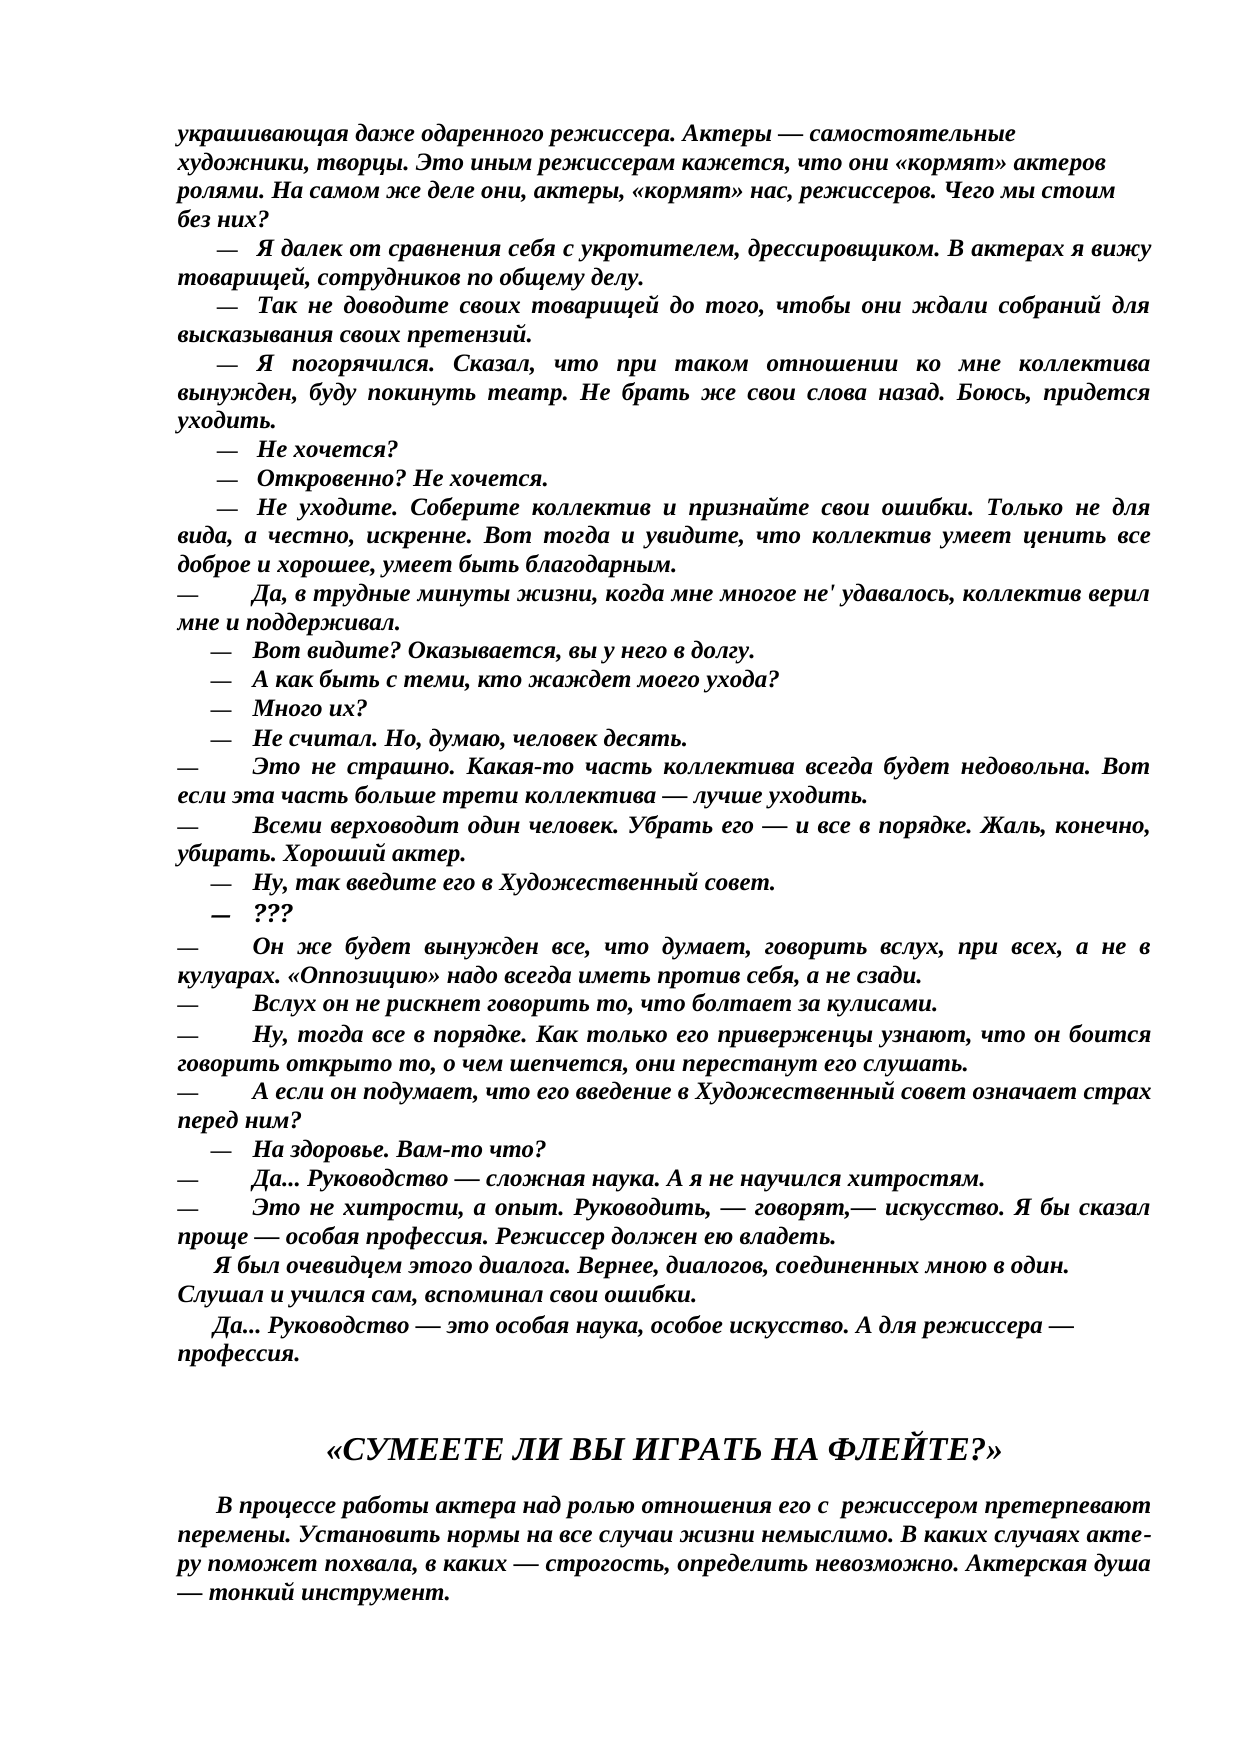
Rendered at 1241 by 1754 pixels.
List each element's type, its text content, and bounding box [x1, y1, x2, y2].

list Вслух он не рискнет говорить то, что болтает за кулисами. [177, 988, 1152, 1017]
list Это не страшно. Какая-то часть коллектива всегда будет недовольна. Вот если эта часть больше трети коллектива — лучше уходить. [177, 751, 1152, 809]
list Да... Руководство — сложная наука. А я не научился хитростям. [177, 1163, 1152, 1191]
text Да... Руководство — это особая наука, особое искусство. А для режиссера — профессия. [177, 1310, 1152, 1367]
list На здоровье. Вам-то что? [211, 1134, 1152, 1163]
list Ну, так введите его в Художественный совет. [211, 867, 1152, 896]
list Ну, тогда все в порядке. Как только его приверженцы узнают, что он боится говорить открыто то, о чем шепчется, они перестанут его слушать. [177, 1019, 1152, 1076]
list Не хочется? [217, 434, 1152, 463]
list Не считал. Но, думаю, человек десять. [211, 723, 1152, 751]
list ??? [211, 896, 1152, 930]
list Много их? [211, 693, 1152, 722]
list Вот видите? Оказывается, вы у него в долгу. [211, 636, 1152, 664]
list Я погорячился. Сказал, что при таком отношении ко мне коллектива вынужден, буду покинуть театр. Не брать же свои слова назад. Боюсь, придется уходить. [177, 348, 1152, 434]
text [177, 118, 1152, 233]
text «СУМЕЕТЕ ЛИ ВЫ ИГРАТЬ НА ФЛЕЙТЕ?» [177, 1430, 1152, 1468]
list Откровенно? Не хочется. [217, 463, 1152, 492]
text В процессе работы актера над ролью отношения его с режиссером претерпевают перемены. Установить нормы на все случаи жизни немыслимо. В каких случаях актеру поможет похвала, в каких — строгость, определить невозможно. Актерская душа — тонкий инструмент. [177, 1491, 1152, 1606]
list Так не доводите своих товарищей до того, чтобы они ждали собраний для высказывания своих претензий. [177, 291, 1152, 348]
list Он же будет вынужден все, что думает, говорить вслух, при всех, а не в кулуарах. «Оппозицию» надо всегда иметь против себя, а не сзади. [177, 931, 1152, 988]
list А как быть с теми, кто жаждет моего ухода? [211, 664, 1152, 693]
list Не уходите. Соберите коллектив и признайте свои ошибки. Только не для вида, а честно, искренне. Вот тогда и увидите, что коллектив умеет ценить все доброе и хорошее, умеет быть благодарным. [177, 492, 1152, 578]
list Я далек от сравнения себя с укротителем, дрессировщиком. В актерах я вижу товарищей, сотрудников по общему делу. [177, 233, 1152, 291]
list А если он подумает, что его введение в Художественный совет означает страх перед ним? [177, 1076, 1152, 1134]
list Это не хитрости, а опыт. Руководить, — говорят,— искусство. Я бы сказал проще — особая профессия. Режиссер должен ею владеть. [177, 1192, 1152, 1250]
list Да, в трудные минуты жизни, когда мне многое не' удавалось, коллектив верил мне и поддерживал. [177, 578, 1152, 636]
text Я был очевидцем этого диалога. Вернее, диалогов, соединенных мною в один. Слушал и учился сам, вспоминал свои ошибки. [177, 1251, 1152, 1308]
list Всеми верховодит один человек. Убрать его — и все в порядке. Жаль, конечно, убирать. Хороший актер. [177, 810, 1152, 867]
